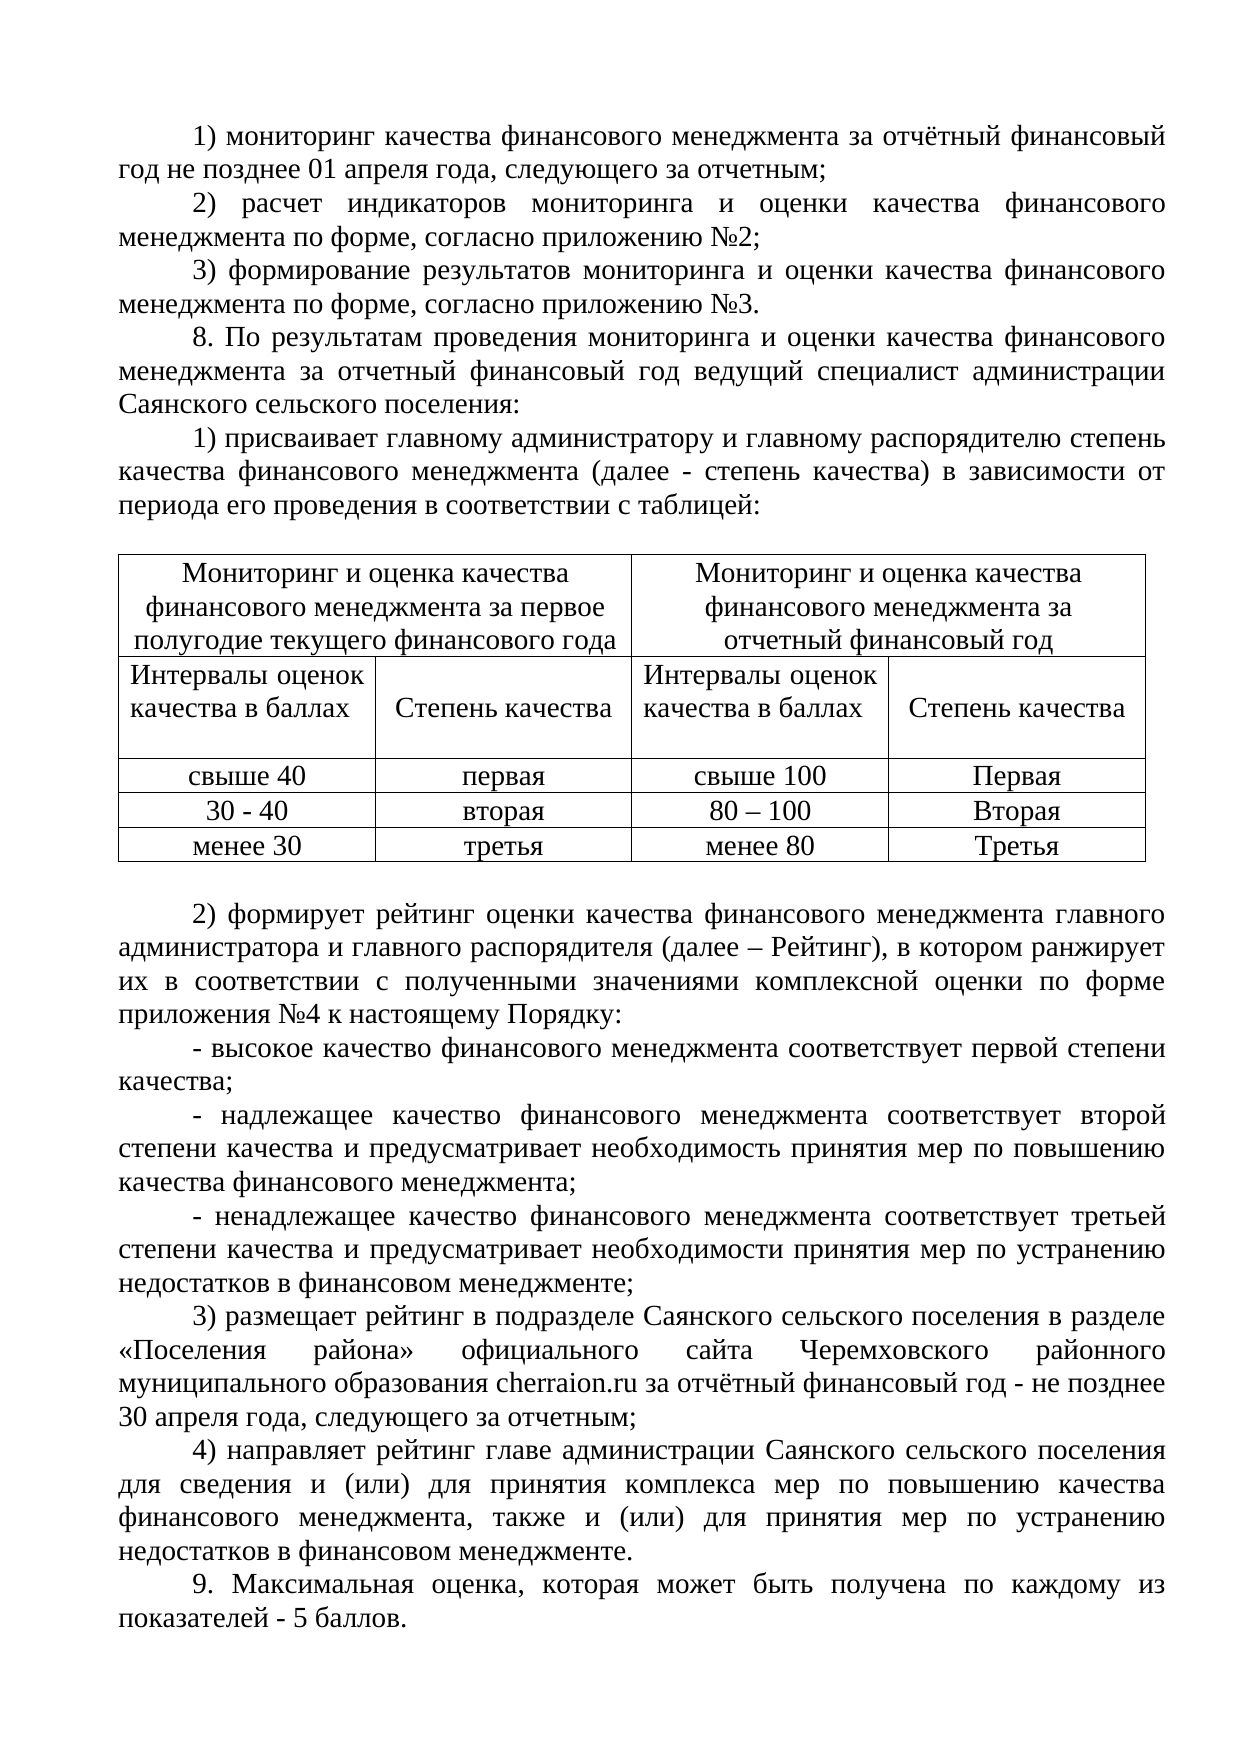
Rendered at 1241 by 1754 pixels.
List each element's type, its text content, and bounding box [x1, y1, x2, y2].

text - ненадлежащее качество финансового менеджмента соответствует третьей степени качества и предусматривает необходимости принятия мер по устранению недостатков в финансовом менеджменте; [118, 1198, 1167, 1298]
table_cell Интервалы оценок качества в баллах [632, 657, 888, 757]
table_cell Вторая [889, 793, 1145, 827]
table_header Мониторинг и оценка качества финансового менеджмента за отчетный финансовый год [632, 555, 1145, 656]
table_cell Степень качества [376, 657, 631, 757]
text 1) мониторинг качества финансового менеджмента за отчётный финансовый год не позднее 01 апреля года, следующего за отчетным; [118, 118, 1167, 185]
table_cell Третья [889, 828, 1145, 861]
text 2) формирует рейтинг оценки качества финансового менеджмента главного администратора и главного распорядителя (далее – Рейтинг), в котором ранжирует их в соответствии с полученными значениями комплексной оценки по форме приложения №4 к настоящему Порядку: [118, 896, 1167, 1030]
table_cell вторая [376, 793, 631, 827]
text 4) направляет рейтинг главе администрации Саянского сельского поселения для сведения и (или) для принятия комплекса мер по повышению качества финансового менеджмента, также и (или) для принятия мер по устранению недостатков в финансовом менеджменте. [118, 1432, 1167, 1567]
table_cell первая [376, 759, 631, 792]
table_cell 80 – 100 [632, 793, 888, 827]
table_cell 30 - 40 [119, 793, 375, 827]
text 2) расчет индикаторов мониторинга и оценки качества финансового менеджмента по форме, согласно приложению №2; [118, 185, 1167, 252]
table_cell менее 80 [632, 828, 888, 861]
text 3) формирование результатов мониторинга и оценки качества финансового менеджмента по форме, согласно приложению №3. [118, 252, 1167, 319]
table_cell третья [376, 828, 631, 861]
text - высокое качество финансового менеджмента соответствует первой степени качества; [118, 1030, 1167, 1097]
table_cell менее 30 [119, 828, 375, 861]
text 1) присваивает главному администратору и главному распорядителю степень качества финансового менеджмента (далее - степень качества) в зависимости от периода его проведения в соответствии с таблицей: [118, 420, 1167, 521]
text 8. По результатам проведения мониторинга и оценки качества финансового менеджмента за отчетный финансовый год ведущий специалист администрации Саянского сельского поселения: [118, 319, 1167, 420]
text 9. Максимальная оценка, которая может быть получена по каждому из показателей - 5 баллов. [118, 1567, 1167, 1634]
table_cell свыше 100 [632, 759, 888, 792]
text - надлежащее качество финансового менеджмента соответствует второй степени качества и предусматривает необходимость принятия мер по повышению качества финансового менеджмента; [118, 1097, 1167, 1198]
table_header Мониторинг и оценка качества финансового менеджмента за первое полугодие текущего финансового года [119, 555, 631, 656]
table_cell Степень качества [889, 657, 1145, 757]
table_cell Интервалы оценок качества в баллах [119, 657, 375, 757]
table_cell свыше 40 [119, 759, 375, 792]
table_cell Первая [889, 759, 1145, 792]
text 3) размещает рейтинг в подразделе Саянского сельского поселения в разделе «Поселения района» официального сайта Черемховского районного муниципального образования cherraion.ru за отчётный финансовый год - не позднее 30 апреля года, следующего за отчетным; [118, 1298, 1167, 1432]
